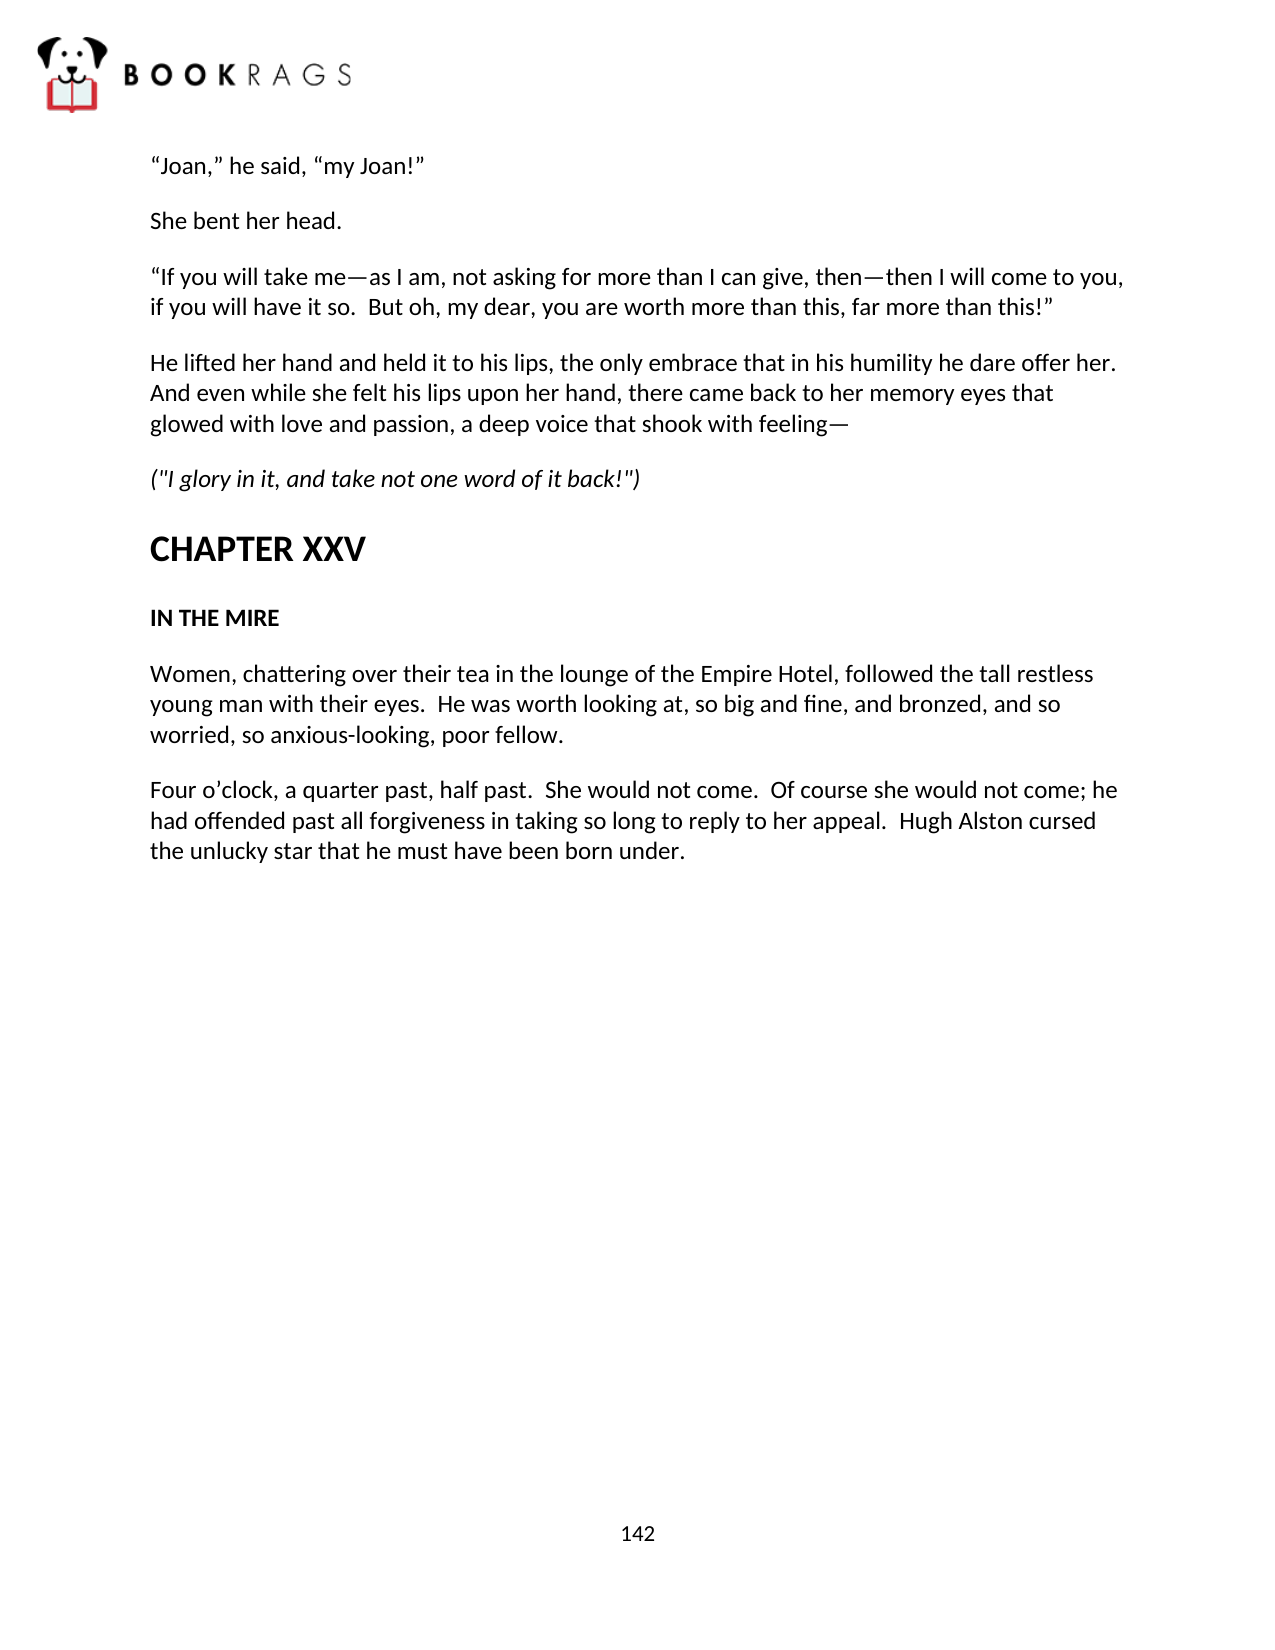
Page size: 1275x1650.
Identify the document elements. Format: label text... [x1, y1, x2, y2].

text IN THE MIRE [150, 602, 1125, 633]
text He lifted her hand and held it to his lips, the only embrace that in his humility he dare offer her. And even while she felt his lips upon her hand, there came back to her memory eyes that glowed with love and passion, a deep voice that shook with feeling—­ [150, 347, 1125, 439]
text Four o’clock, a quarter past, half past. She would not come. Of course she would not come; he had offended past all forgiveness in taking so long to reply to her appeal. Hugh Alston cursed the unlucky star that he must have been born under. [150, 774, 1125, 866]
text “If you will take me—­as I am, not asking for more than I can give, then—­then I will come to you, if you will have it so. But oh, my dear, you are worth more than this, far more than this!” [150, 261, 1125, 322]
text “Joan,” he said, “my Joan!” [150, 150, 1125, 181]
text She bent her head. [150, 206, 1125, 236]
text ("I glory in it, and take not one word of it back!") [150, 464, 1125, 494]
text Women, chattering over their tea in the lounge of the Empire Hotel, followed the tall restless young man with their eyes. He was worth looking at, so big and fine, and bronzed, and so worried, so anxious-looking, poor fellow. [150, 658, 1125, 749]
text CHAPTER XXV [150, 525, 1125, 571]
picture [37, 37, 351, 113]
